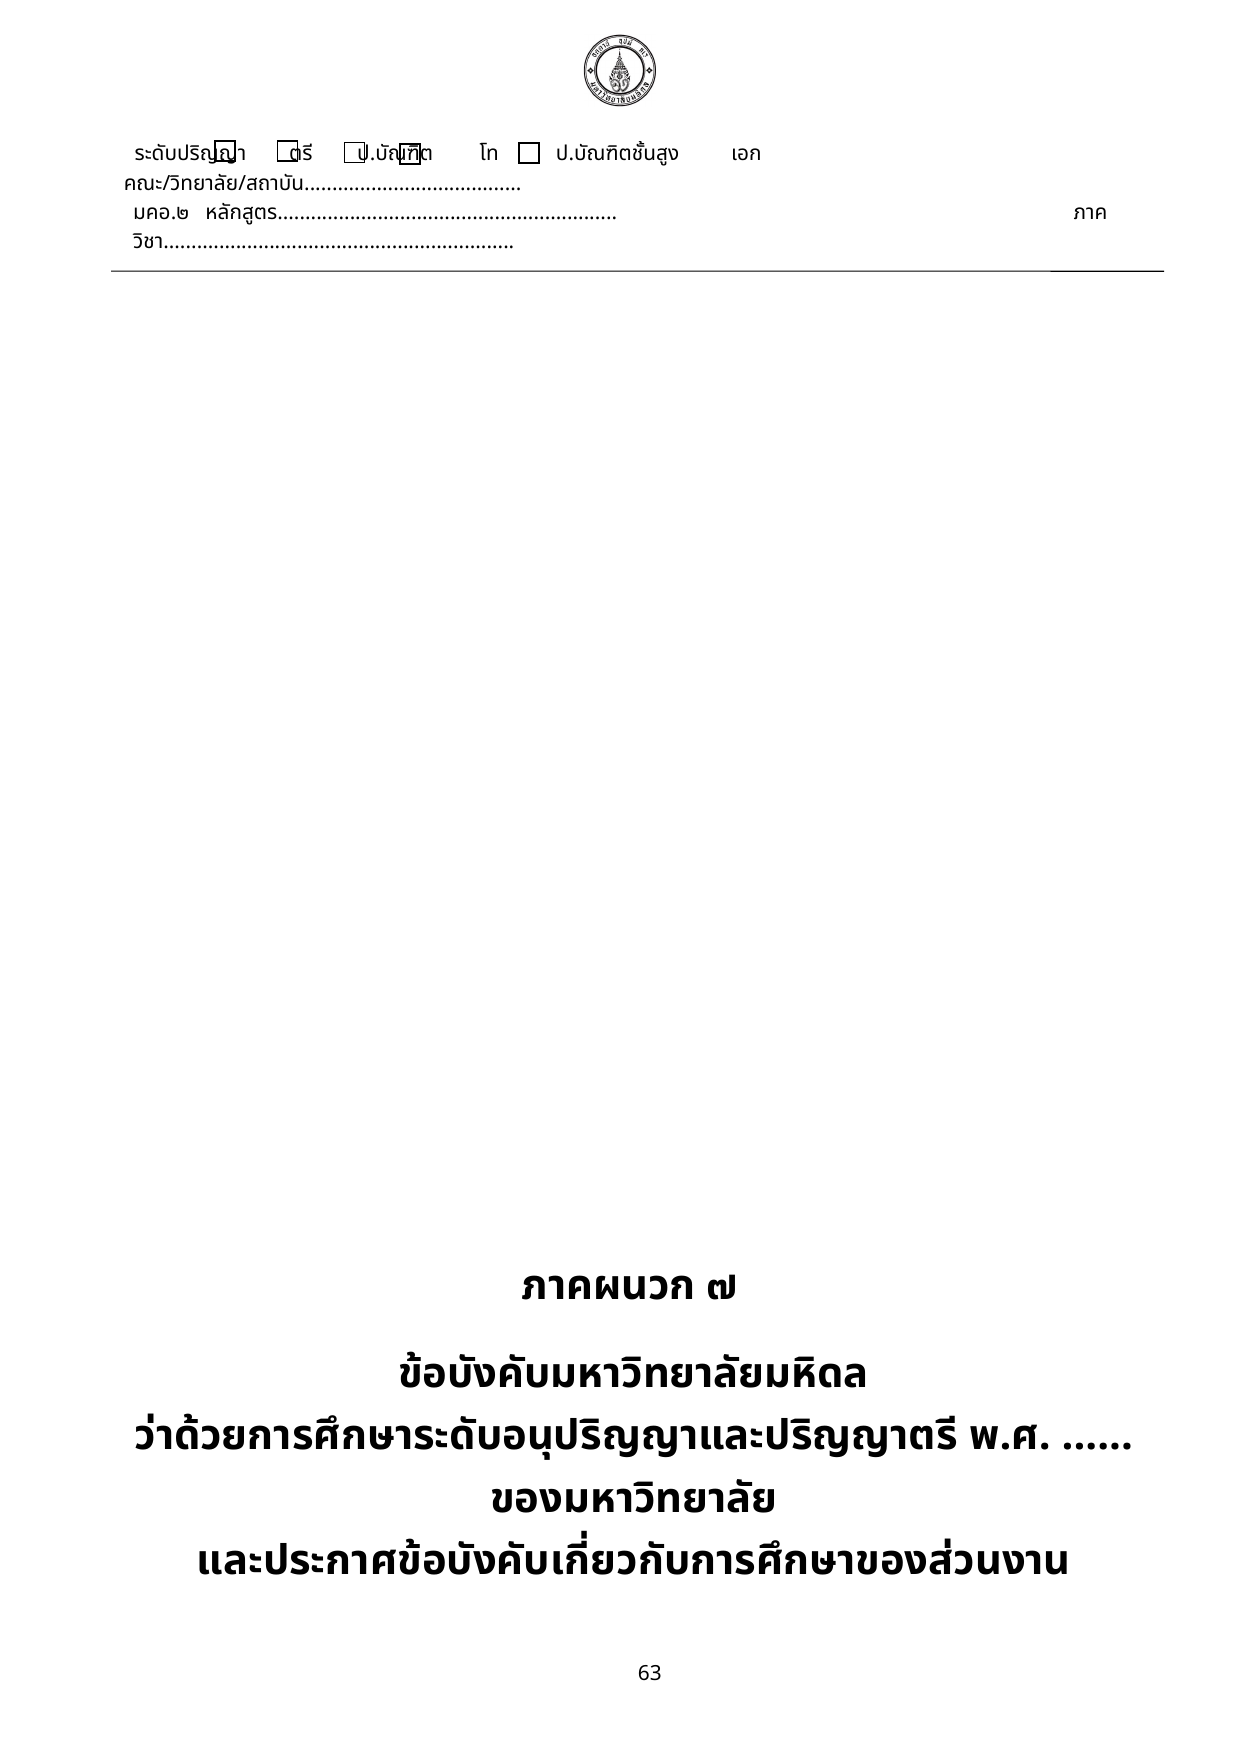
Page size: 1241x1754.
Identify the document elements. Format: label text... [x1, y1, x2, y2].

picture [583, 34, 657, 107]
text ของมหาวิทยาลัย [133, 1462, 1134, 1524]
text ภาคผนวก ๗ [133, 1249, 1126, 1312]
text ข้อบังคับมหาวิทยาลัยมหิดล [133, 1337, 1134, 1399]
text ว่าด้วยการศึกษาระดับอนุปริญญาและปริญญาตรี พ.ศ. ...... [133, 1399, 1134, 1462]
text และประกาศข้อบังคับเกี่ยวกับการศึกษาของส่วนงาน [133, 1524, 1134, 1587]
